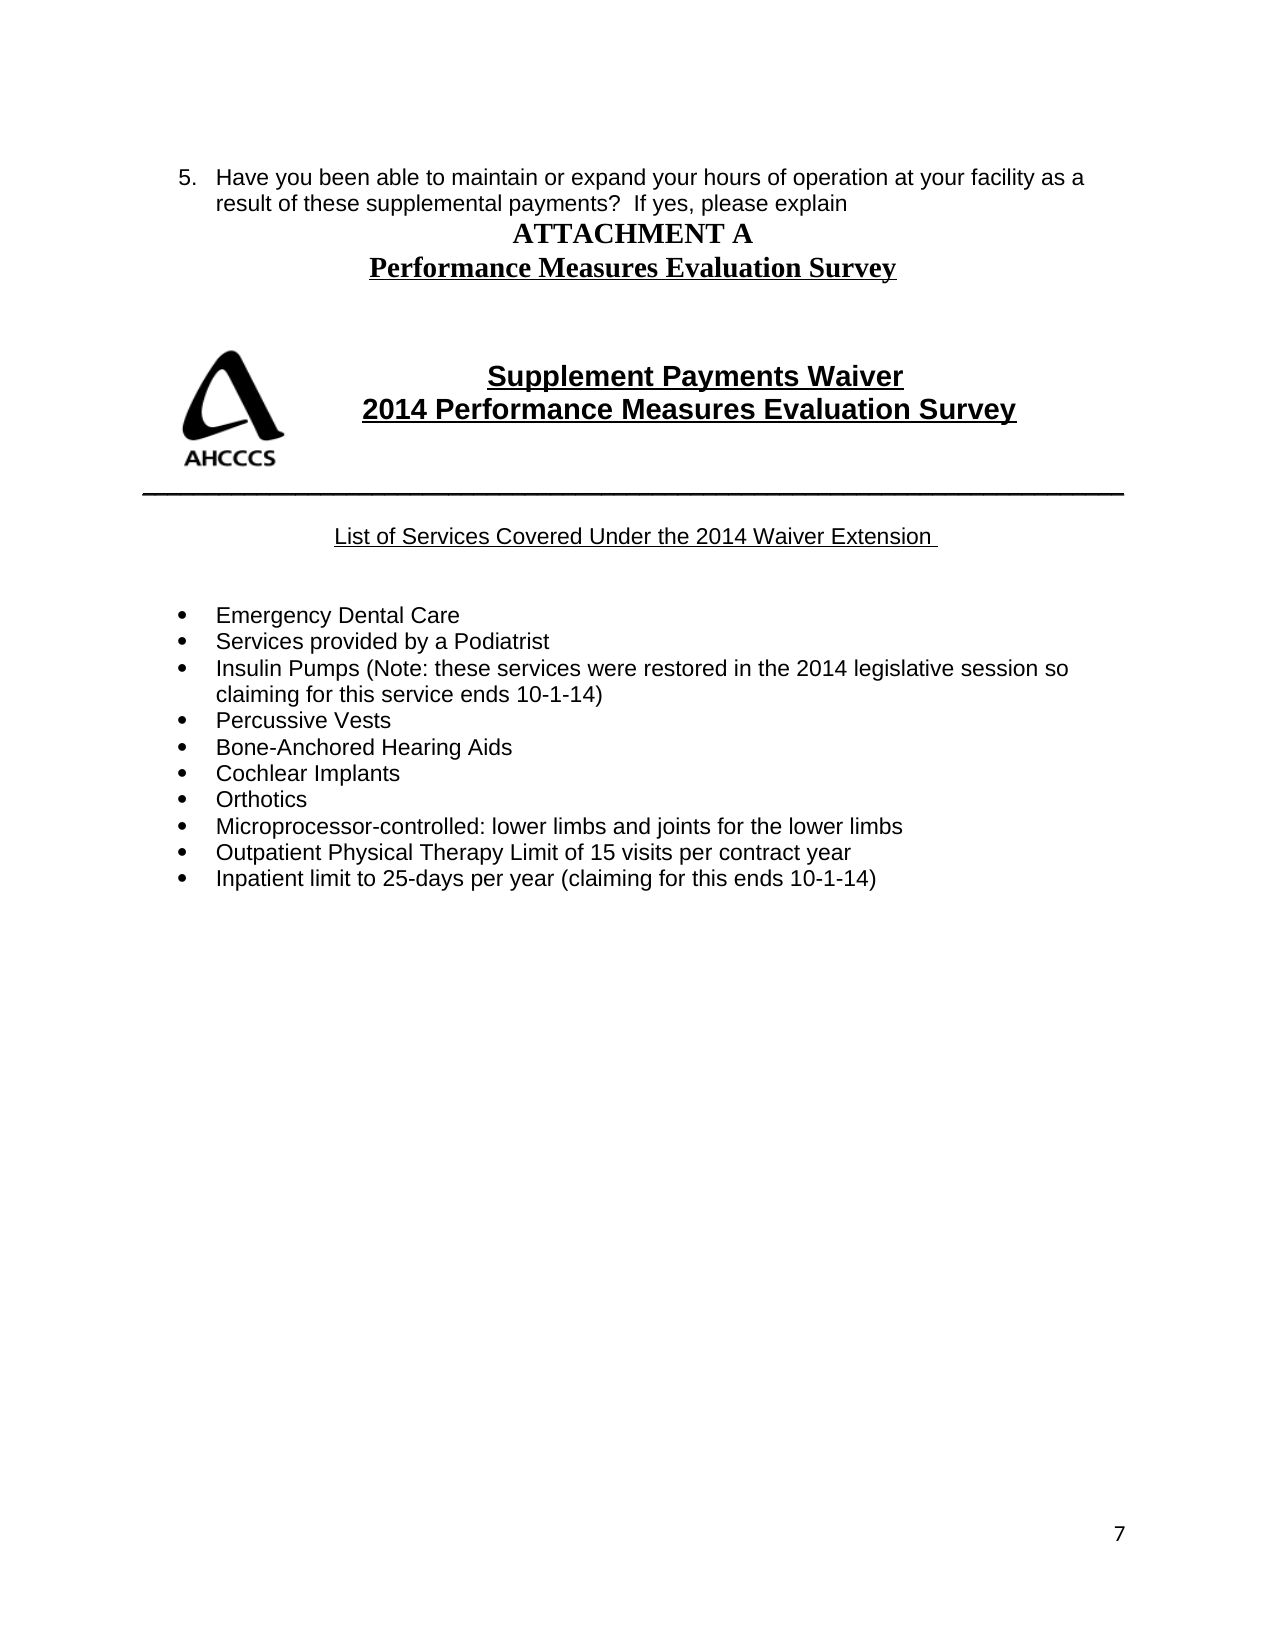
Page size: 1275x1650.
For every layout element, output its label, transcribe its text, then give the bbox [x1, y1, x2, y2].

list Services provided by a Podiatrist [178, 628, 1125, 654]
text _____________________________________________________________________________ [141, 470, 1125, 496]
text Performance Measures Evaluation Survey [141, 250, 1125, 283]
list Have you been able to maintain or expand your hours of operation at your facility as a result of these supplemental payments? If yes, please explain [178, 163, 1125, 216]
text ATTACHMENT A [141, 216, 1125, 250]
list Inpatient limit to 25-days per year (claiming for this ends 10-1-14) [178, 865, 1125, 892]
text List of Services Covered Under the 2014 Waiver Extension [141, 523, 1125, 549]
list Emergency Dental Care [178, 602, 1125, 628]
list Insulin Pumps (Note: these services were restored in the 2014 legislative session so claiming for this service ends 10-1-14) [178, 654, 1125, 707]
list Outpatient Physical Therapy Limit of 15 visits per contract year [178, 839, 1125, 865]
list Orthotics [178, 786, 1125, 813]
list Bone-Anchored Hearing Aids [178, 734, 1125, 760]
list Microprocessor-controlled: lower limbs and joints for the lower limbs [178, 813, 1125, 839]
list Cochlear Implants [178, 760, 1125, 786]
list Percussive Vests [178, 707, 1125, 734]
picture [168, 345, 293, 471]
